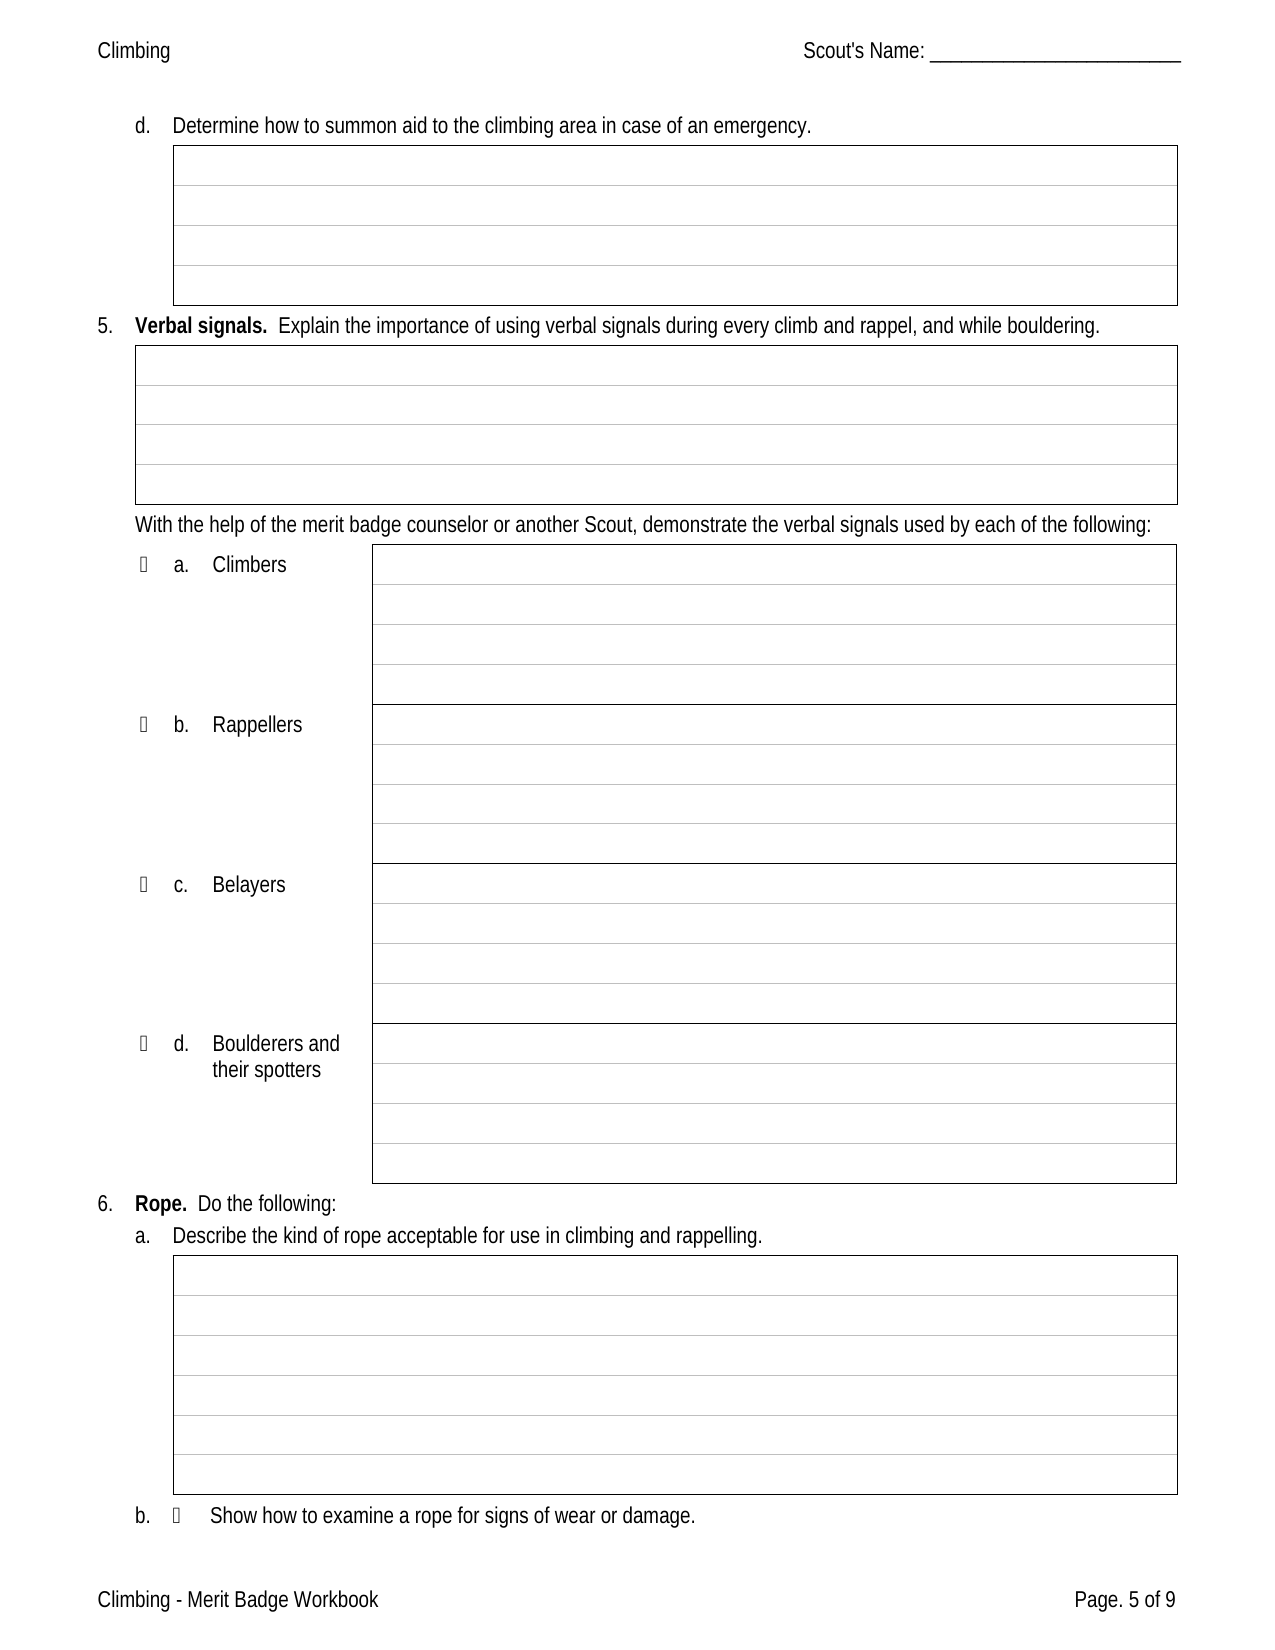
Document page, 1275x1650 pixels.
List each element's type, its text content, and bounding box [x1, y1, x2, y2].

table_cell [136, 425, 1177, 464]
table_cell [174, 226, 1177, 265]
table_cell [136, 465, 1177, 504]
table_cell [373, 705, 1176, 743]
table_cell Belayers [201, 863, 372, 1023]
table_cell [373, 944, 1176, 983]
table_cell [174, 1455, 1177, 1494]
table_cell Boulderers and their spotters [201, 1023, 372, 1182]
table_cell Rappellers [201, 704, 372, 863]
text 5. Verbal signals. Explain the importance of using verbal signals during every climb and rappel, and while bouldering. [97, 312, 1177, 338]
table_cell [373, 1104, 1176, 1142]
table_cell [373, 824, 1176, 863]
table_cell [174, 186, 1177, 225]
table_cell [373, 1024, 1176, 1063]
table_cell [373, 785, 1176, 823]
table_cell [174, 1336, 1177, 1374]
text 6. Rope. Do the following: [97, 1190, 1177, 1216]
table_header a. [128, 544, 201, 704]
table_cell [174, 1416, 1177, 1454]
table_cell [373, 745, 1176, 783]
text d. Determine how to summon aid to the climbing area in case of an emergency. [135, 112, 1177, 139]
table_header [174, 1256, 1177, 1295]
table_cell [373, 625, 1176, 664]
table_cell [174, 1296, 1177, 1335]
table_cell [174, 266, 1177, 305]
table_header [373, 545, 1176, 584]
table_header Climbers [201, 544, 372, 704]
table_cell [373, 864, 1176, 903]
table_cell d. [128, 1023, 201, 1182]
table_cell [373, 984, 1176, 1023]
text a. Describe the kind of rope acceptable for use in climbing and rappelling. [135, 1222, 1177, 1249]
table_header [174, 146, 1177, 185]
table_cell b. [128, 704, 201, 863]
table_cell c. [128, 863, 201, 1023]
table_cell [373, 1144, 1176, 1182]
text With the help of the merit badge counselor or another Scout, demonstrate the verbal signals used by each of the following: [97, 511, 1177, 538]
table_header [136, 346, 1177, 384]
table_cell [373, 904, 1176, 943]
table_cell [136, 386, 1177, 424]
table_cell [373, 1064, 1176, 1103]
table_cell [174, 1376, 1177, 1414]
table_cell [373, 665, 1176, 704]
text b. Show how to examine a rope for signs of wear or damage. [135, 1502, 1177, 1528]
table_cell [373, 585, 1176, 624]
